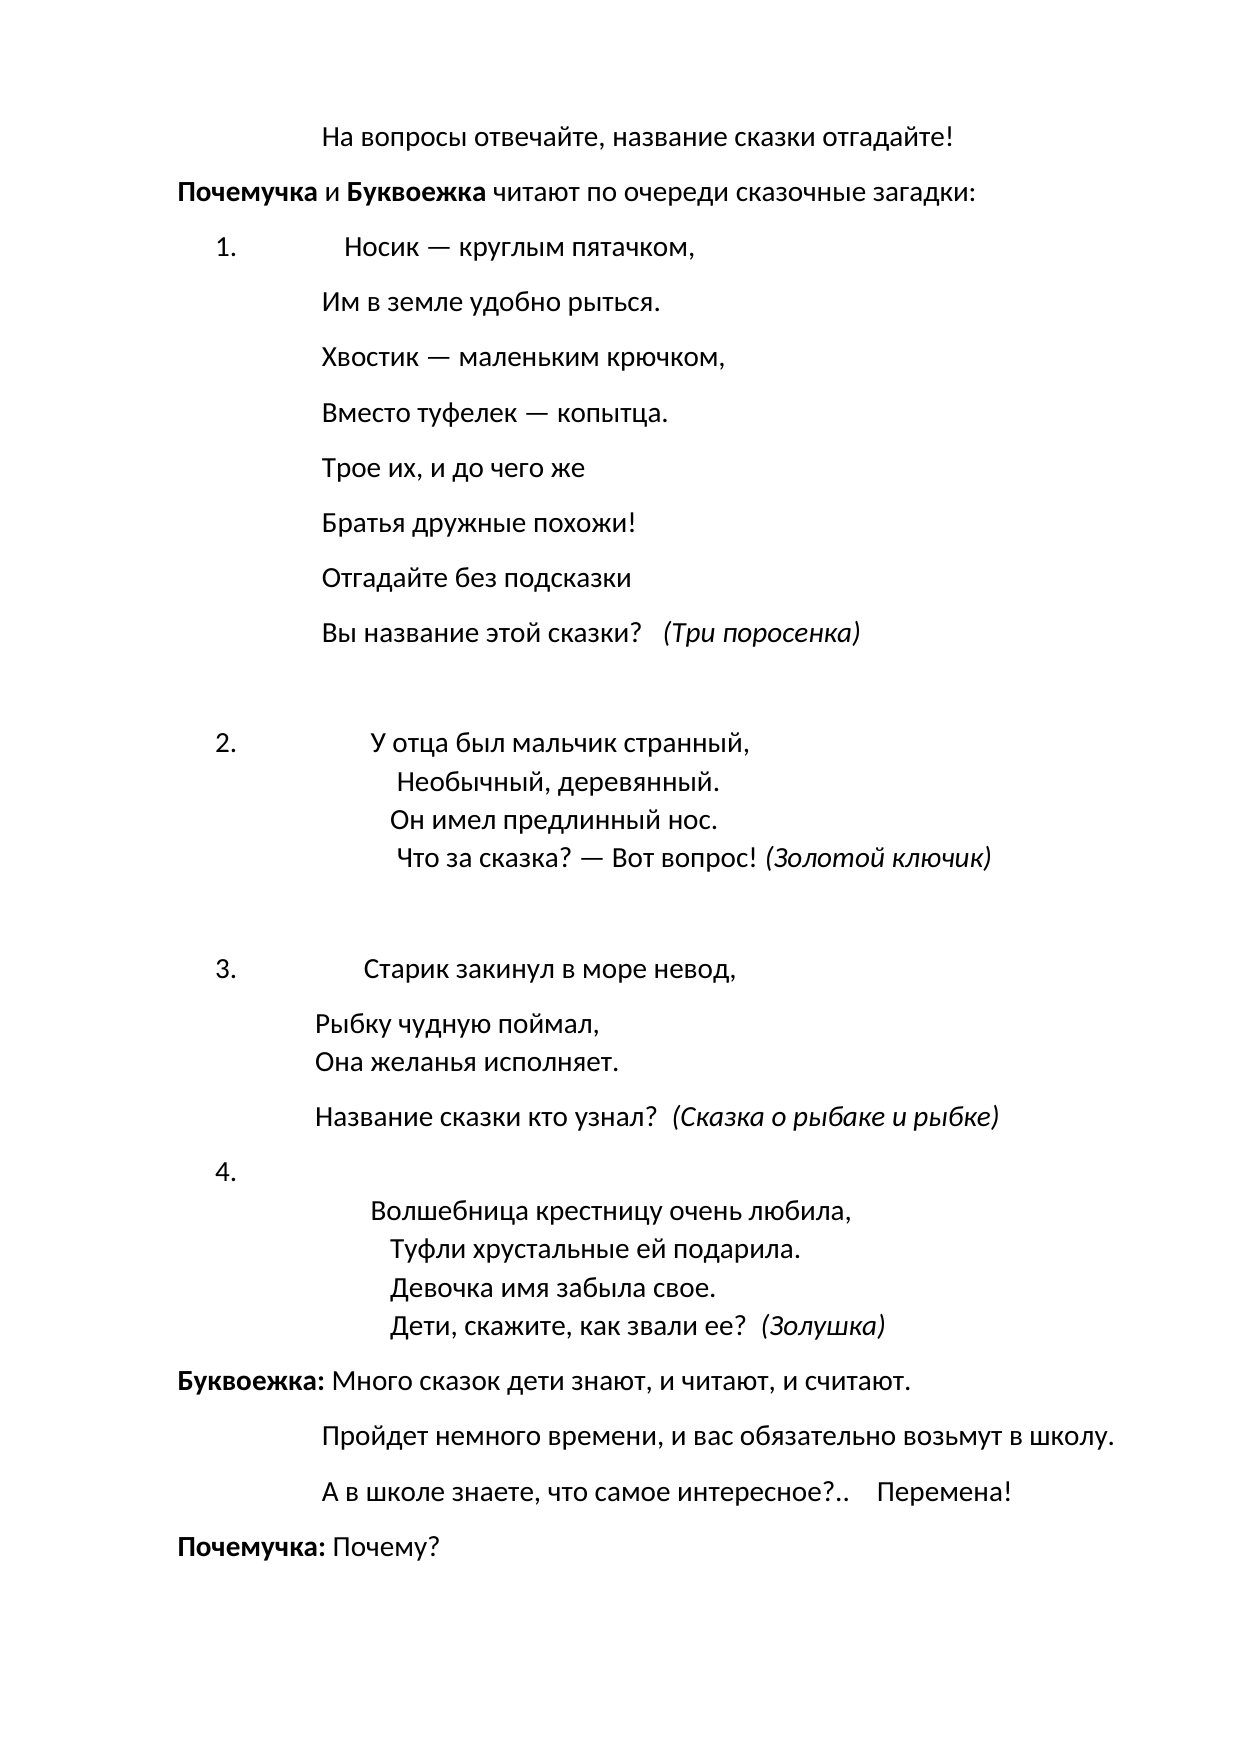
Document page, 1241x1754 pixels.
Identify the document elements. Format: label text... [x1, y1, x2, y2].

text Братья дружные похожи! [177, 504, 1152, 539]
text Вместо туфелек — копытца. [177, 394, 1152, 429]
text На вопросы отвечайте, название сказки отгадайте! [177, 118, 1152, 154]
text Почемучка и Буквоежка читают по очереди сказочные загадки: [177, 173, 1152, 209]
text Трое их, и до чего же [177, 449, 1152, 484]
list У отца был мальчик странный, Необычный, деревянный. Он имел предлинный нос. Что за сказка? — Вот вопрос! (Золотой ключик) [215, 724, 1152, 875]
text Пройдет немного времени, и вас обязательно возьмут в школу. [177, 1417, 1152, 1453]
text Отгадайте без подсказки [177, 559, 1152, 594]
text Им в земле удобно рыться. [177, 283, 1152, 319]
text Название сказки кто узнал? (Сказка о рыбаке и рыбке) [177, 1098, 1152, 1134]
text А в школе знаете, что самое интересное?.. Перемена! [177, 1473, 1152, 1508]
list Старик закинул в море невод, [215, 950, 1152, 985]
list Носик — круглым пятачком, [215, 228, 1152, 264]
list Волшебница крестницу очень любила, Туфли хрустальные ей подарила. Девочка имя забыла свое. Дети, скажите, как звали ее? (Золушка) [215, 1153, 1152, 1343]
text Хвостик — маленьким крючком, [177, 338, 1152, 374]
text Вы название этой сказки? (Три поросенка) [177, 614, 1152, 650]
text Буквоежка: Много сказок дети знают, и читают, и считают. [177, 1362, 1152, 1398]
text Почемучка: Почему? [177, 1528, 1152, 1563]
text Рыбку чудную поймал, Она желанья исполняет. [177, 1005, 1152, 1079]
